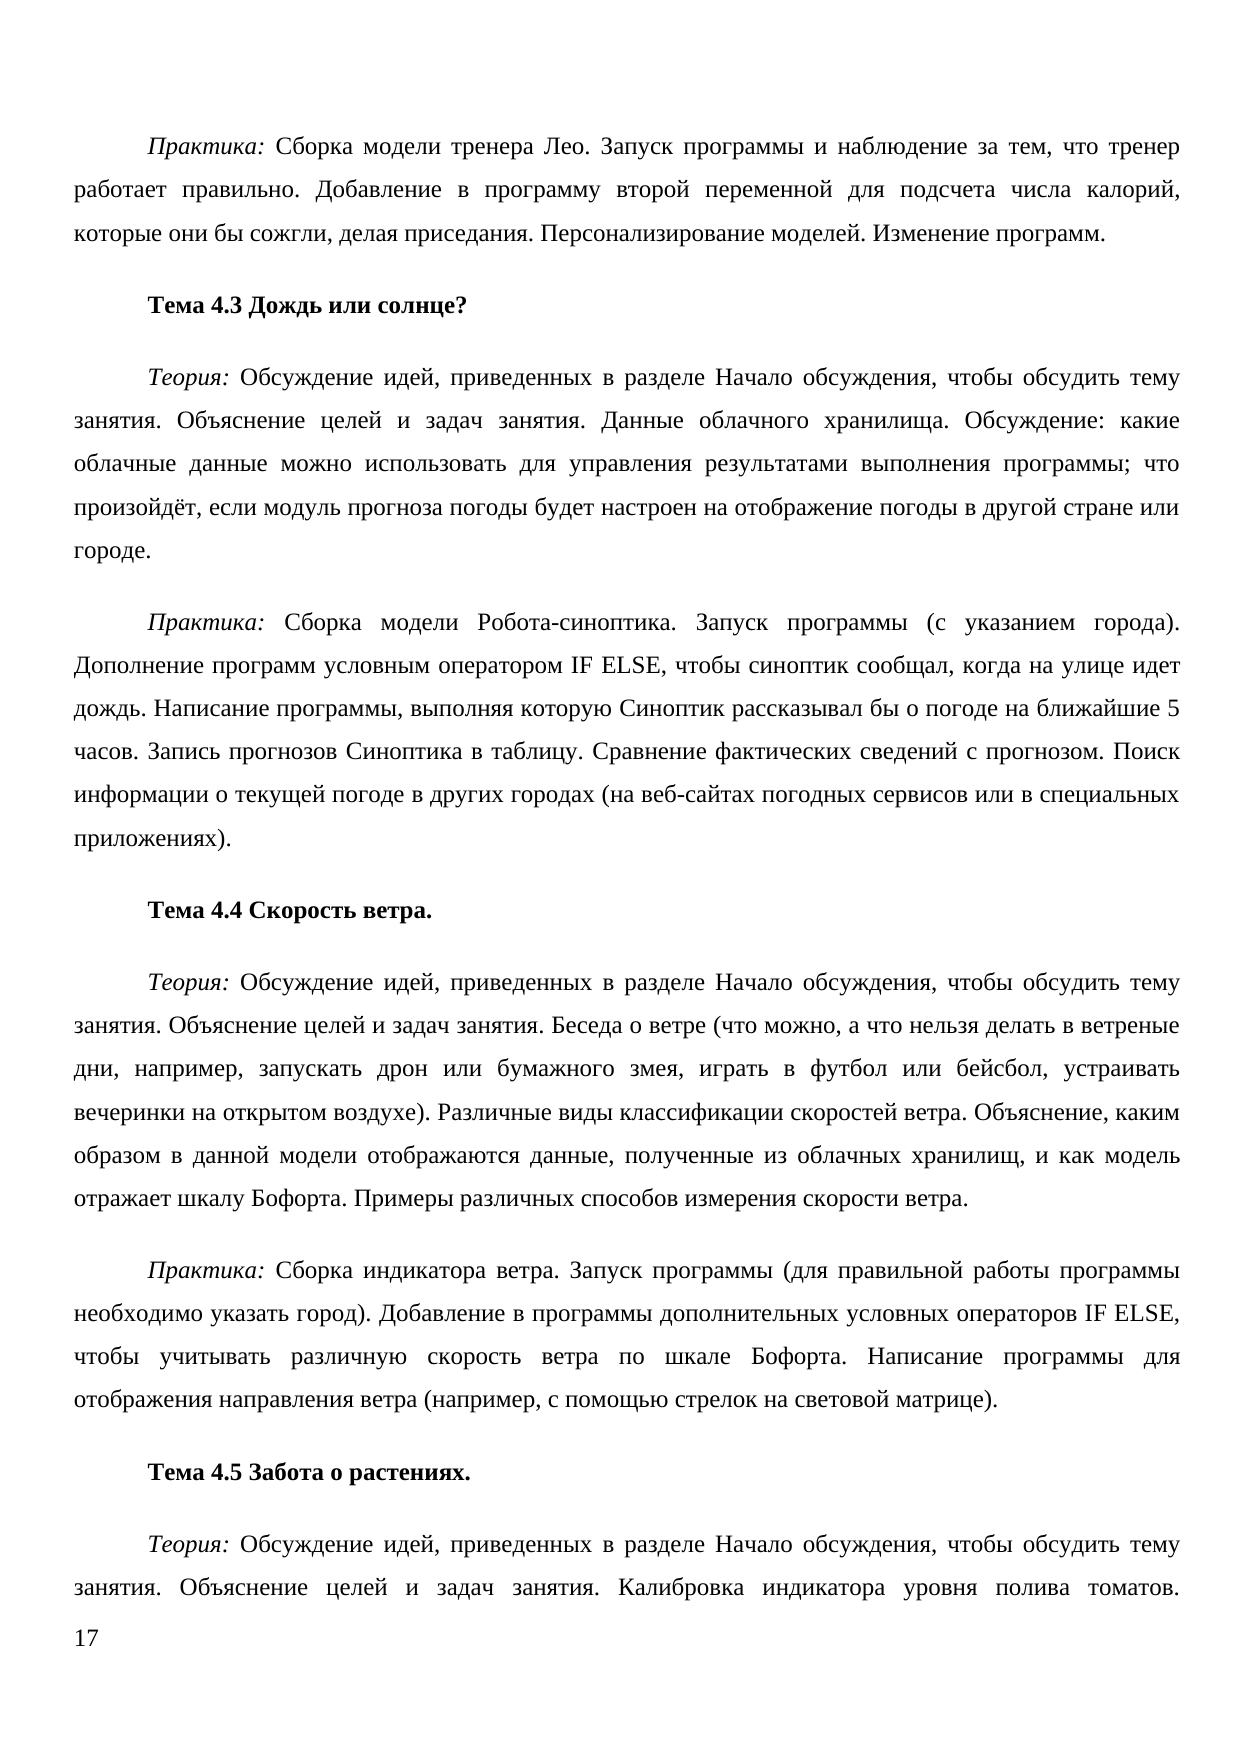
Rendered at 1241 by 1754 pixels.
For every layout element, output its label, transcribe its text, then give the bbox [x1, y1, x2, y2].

text Теория: Обсуждение идей, приведенных в разделе Начало обсуждения, чтобы обсудить тему занятия. Объяснение целей и задач занятия. Беседа о ветре (что можно, а что нельзя делать в ветреные дни, например, запускать дрон или бумажного змея, играть в футбол или бейсбол, устраивать вечеринки на открытом воздухе). Различные виды классификации скоростей ветра. Объяснение, каким образом в данной модели отображаются данные, полученные из облачных хранилищ, и как модель отражает шкалу Бофорта. Примеры различных способов измерения скорости ветра. [74, 967, 1181, 1212]
text Теория: Обсуждение идей, приведенных в разделе Начало обсуждения, чтобы обсудить тему занятия. Объяснение целей и задач занятия. Данные облачного хранилища. Обсуждение: какие облачные данные можно использовать для управления результатами выполнения программы; что произойдёт, если модуль прогноза погоды будет настроен на отображение погоды в другой стране или городе. [74, 362, 1181, 563]
text Тема 4.4 Скорость ветра. [74, 895, 1181, 924]
text Практика: Сборка модели тренера Лео. Запуск программы и наблюдение за тем, что тренер работает правильно. Добавление в программу второй переменной для подсчета числа калорий, которые они бы сожгли, делая приседания. Персонализирование моделей. Изменение программ. [74, 131, 1181, 246]
text Практика: Сборка модели Робота-синоптика. Запуск программы (с указанием города). Дополнение программ условным оператором IF ELSE, чтобы синоптик сообщал, когда на улице идет дождь. Написание программы, выполняя которую Синоптик рассказывал бы о погоде на ближайшие 5 часов. Запись прогнозов Синоптика в таблицу. Сравнение фактических сведений с прогнозом. Поиск информации о текущей погоде в других городах (на веб-сайтах погодных сервисов или в специальных приложениях). [74, 607, 1181, 851]
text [74, 1529, 1181, 1601]
text Тема 4.3 Дождь или солнце? [74, 290, 1181, 319]
text Тема 4.5 Забота о растениях. [74, 1457, 1181, 1486]
text Практика: Сборка индикатора ветра. Запуск программы (для правильной работы программы необходимо указать город). Добавление в программы дополнительных условных операторов IF ELSE, чтобы учитывать различную скорость ветра по шкале Бофорта. Написание программы для отображения направления ветра (например, с помощью стрелок на световой матрице). [74, 1255, 1181, 1413]
